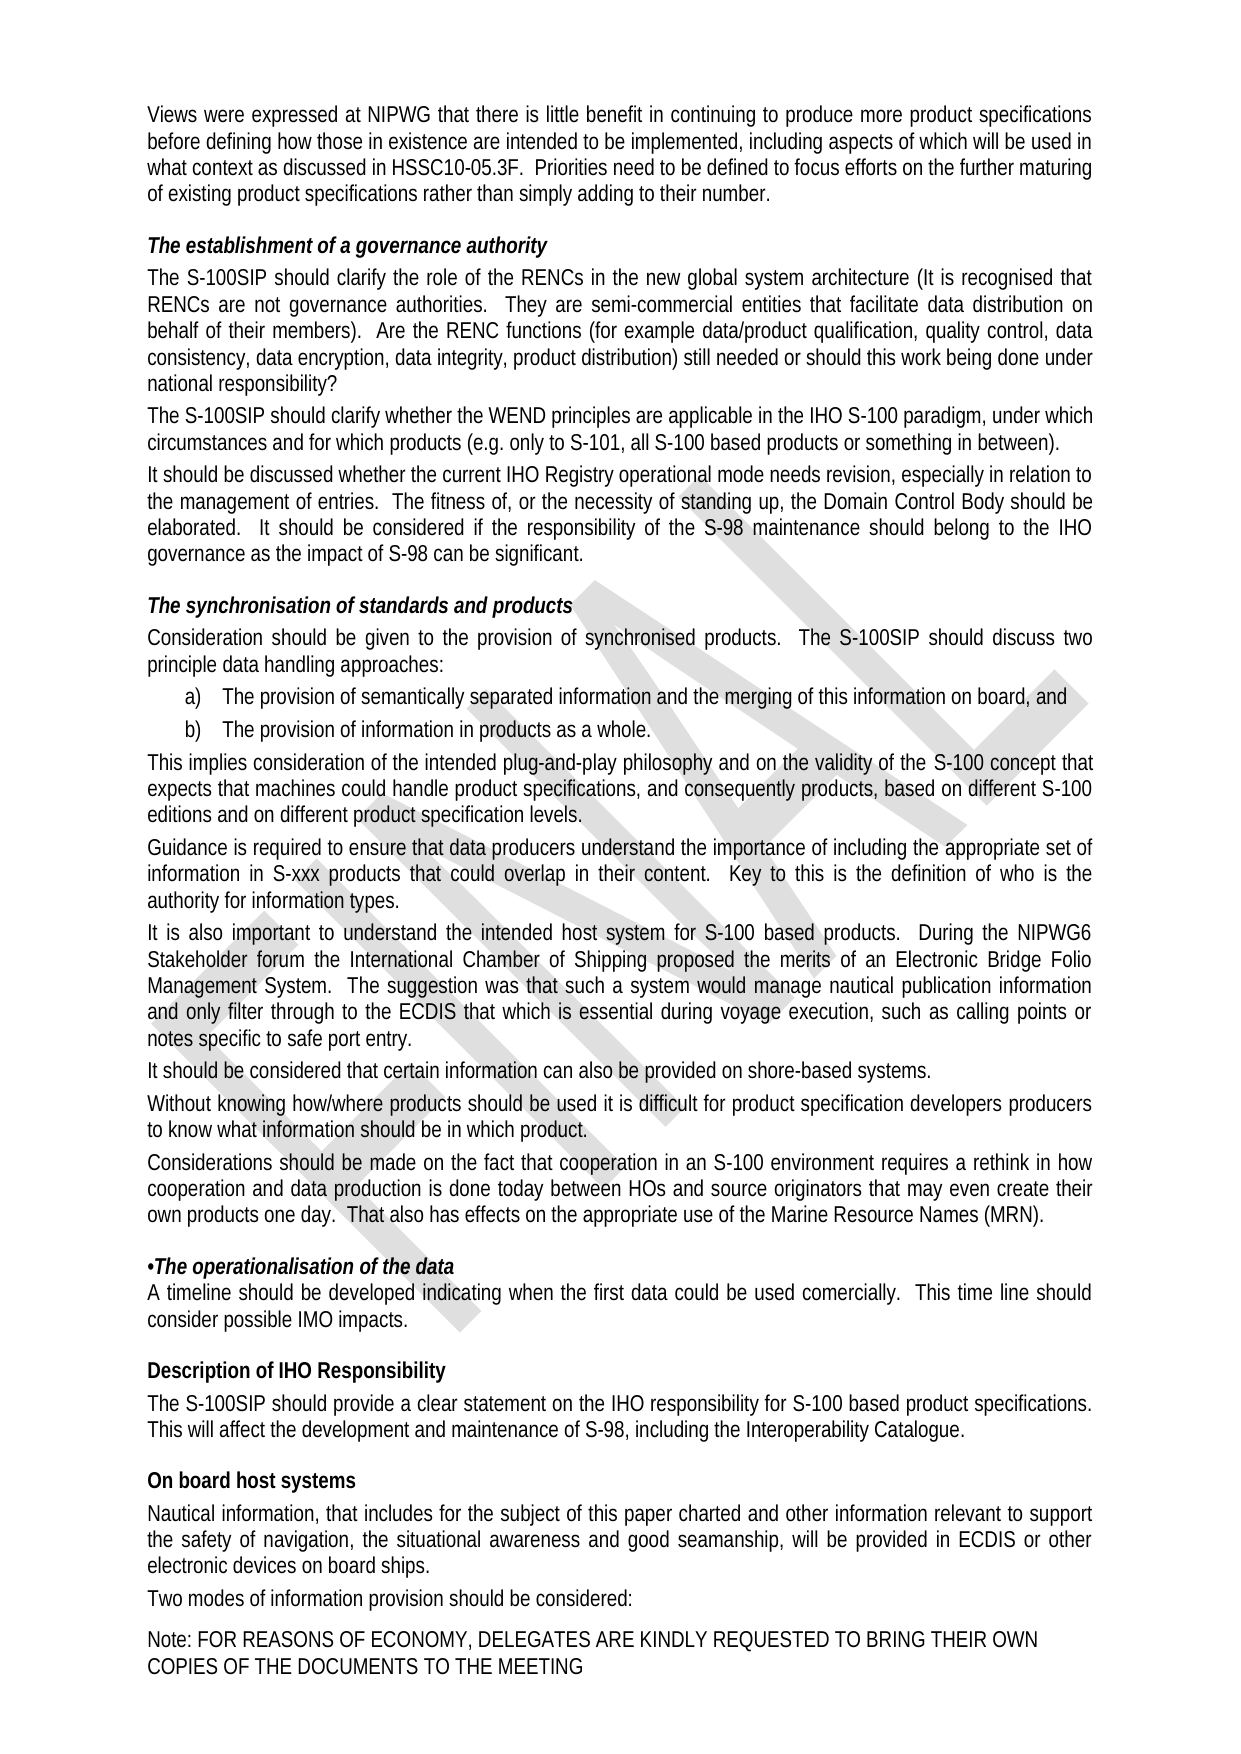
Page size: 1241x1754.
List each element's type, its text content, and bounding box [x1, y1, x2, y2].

list The provision of information in products as a whole. [184, 716, 1093, 742]
text The S-100SIP should clarify the role of the RENCs in the new global system architecture (It is recognised that RENCs are not governance authorities. They are semi-commercial entities that facilitate data distribution on behalf of their members). Are the RENC functions (for example data/product qualification, quality control, data consistency, data encryption, data integrity, product distribution) still needed or should this work being done under national responsibility? [147, 264, 1093, 396]
subtitle The synchronisation of standards and products [147, 592, 1093, 618]
text Considerations should be made on the fact that cooperation in an S-100 environment requires a rethink in how cooperation and data production is done today between HOs and source originators that may even create their own products one day. That also has effects on the appropriate use of the Marine Resource Names (MRN). [147, 1149, 1093, 1228]
text Guidance is required to ensure that data producers understand the importance of including the appropriate set of information in S-xxx products that could overlap in their content. Key to this is the definition of who is the authority for information types. [147, 834, 1093, 913]
text It should be considered that certain information can also be provided on shore-based systems. [147, 1057, 1093, 1083]
subtitle The establishment of a governance authority [147, 232, 1093, 258]
text The S-100SIP should clarify whether the WEND principles are applicable in the IHO S-100 paradigm, under which circumstances and for which products (e.g. only to S-101, all S-100 based products or something in between). [147, 402, 1093, 455]
list The provision of semantically separated information and the merging of this information on board, and [184, 683, 1093, 710]
text This implies consideration of the intended plug-and-play philosophy and on the validity of the S-100 concept that expects that machines could handle product specifications, and consequently products, based on different S-100 editions and on different product specification levels. [147, 748, 1093, 828]
text A timeline should be developed indicating when the first data could be used comercially. This time line should consider possible IMO impacts. [147, 1279, 1093, 1332]
text Without knowing how/where products should be used it is difficult for product specification developers producers to know what information should be in which product. [147, 1090, 1093, 1142]
text It is also important to understand the intended host system for S-100 based products. During the NIPWG6 Stakeholder forum the International Chamber of Shipping proposed the merits of an Electronic Bridge Folio Management System. The suggestion was that such a system would manage nautical publication information and only filter through to the ECDIS that which is essential during voyage execution, such as calling points or notes specific to safe port entry. [147, 919, 1093, 1051]
text Views were expressed at NIPWG that there is little benefit in continuing to produce more product specifications before defining how those in existence are intended to be implemented, including aspects of which will be used in what context as discussed in HSSC10-05.3F. Priorities need to be defined to focus efforts on the further maturing of existing product specifications rather than simply adding to their number. [147, 101, 1093, 207]
text The S-100SIP should provide a clear statement on the IHO responsibility for S-100 based product specifications. This will affect the development and maintenance of S-98, including the Interoperability Catalogue. [147, 1389, 1093, 1442]
text Two modes of information provision should be considered: [147, 1585, 1093, 1611]
subtitle Description of IHO Responsibility [147, 1357, 1093, 1383]
text Consideration should be given to the provision of synchronised products. The S-100SIP should discuss two principle data handling approaches: [147, 624, 1093, 677]
subtitle On board host systems [147, 1467, 1093, 1493]
text Nautical information, that includes for the subject of this paper charted and other information relevant to support the safety of navigation, the situational awareness and good seamanship, will be provided in ECDIS or other electronic devices on board ships. [147, 1500, 1093, 1579]
subtitle •The operationalisation of the data [147, 1253, 1093, 1279]
text It should be discussed whether the current IHO Registry operational mode needs revision, especially in relation to the management of entries. The fitness of, or the necessity of standing up, the Domain Control Body should be elaborated. It should be considered if the responsibility of the S-98 maintenance should belong to the IHO governance as the impact of S-98 can be significant. [147, 461, 1093, 567]
